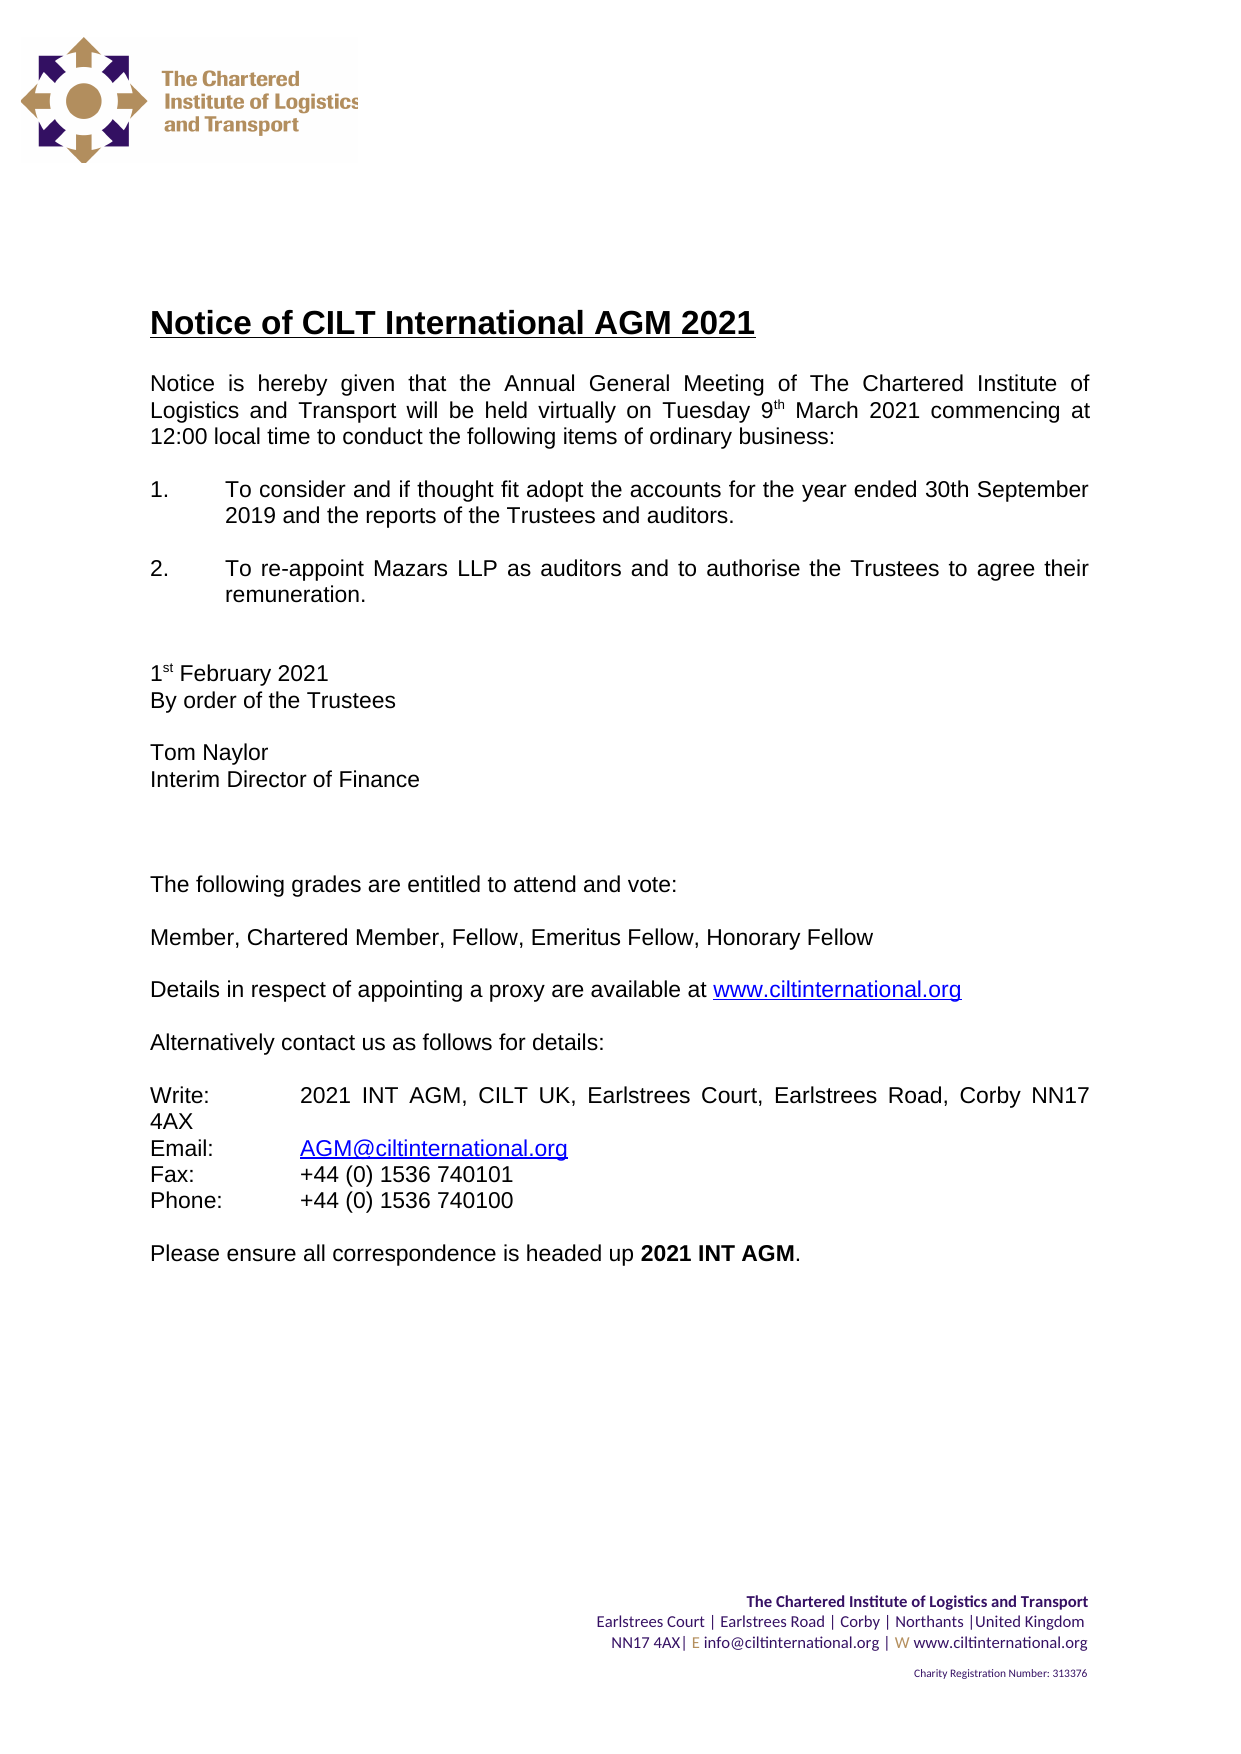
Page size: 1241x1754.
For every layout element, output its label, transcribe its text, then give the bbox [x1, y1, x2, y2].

text Please ensure all correspondence is headed up 2021 INT AGM. [150, 1240, 1090, 1266]
text Alternatively contact us as follows for details: [150, 1029, 1090, 1056]
text Notice of CILT International AGM 2021 [150, 303, 1090, 342]
text Member, Chartered Member, Fellow, Emeritus Fellow, Honorary Fellow [150, 924, 1090, 950]
text Details in respect of appointing a proxy are available at www.ciltinternational.org [150, 976, 1090, 1003]
text Tom Naylor [150, 739, 1090, 766]
list To re-appoint Mazars LLP as auditors and to authorise the Trustees to agree their remuneration. [150, 555, 1090, 607]
text Phone: +44 (0) 1536 740100 [150, 1187, 1090, 1214]
text Email: AGM@ciltinternational.org [150, 1134, 1090, 1161]
picture [20, 37, 358, 163]
text Interim Director of Finance [150, 766, 1090, 792]
text The following grades are entitled to attend and vote: [150, 871, 1090, 897]
text 1st February 2021 [150, 660, 1090, 687]
text Fax: +44 (0) 1536 740101 [150, 1161, 1090, 1187]
list To consider and if thought fit adopt the accounts for the year ended 30th September 2019 and the reports of the Trustees and auditors. [150, 476, 1090, 528]
text Notice is hereby given that the Annual General Meeting of The Chartered Institute of Logistics and Transport will be held virtually on Tuesday 9th March 2021 commencing at 12:00 local time to conduct the following items of ordinary business: [150, 370, 1090, 449]
text By order of the Trustees [150, 687, 1090, 713]
text Write: 2021 INT AGM, CILT UK, Earlstrees Court, Earlstrees Road, Corby NN17 4AX [150, 1082, 1090, 1134]
